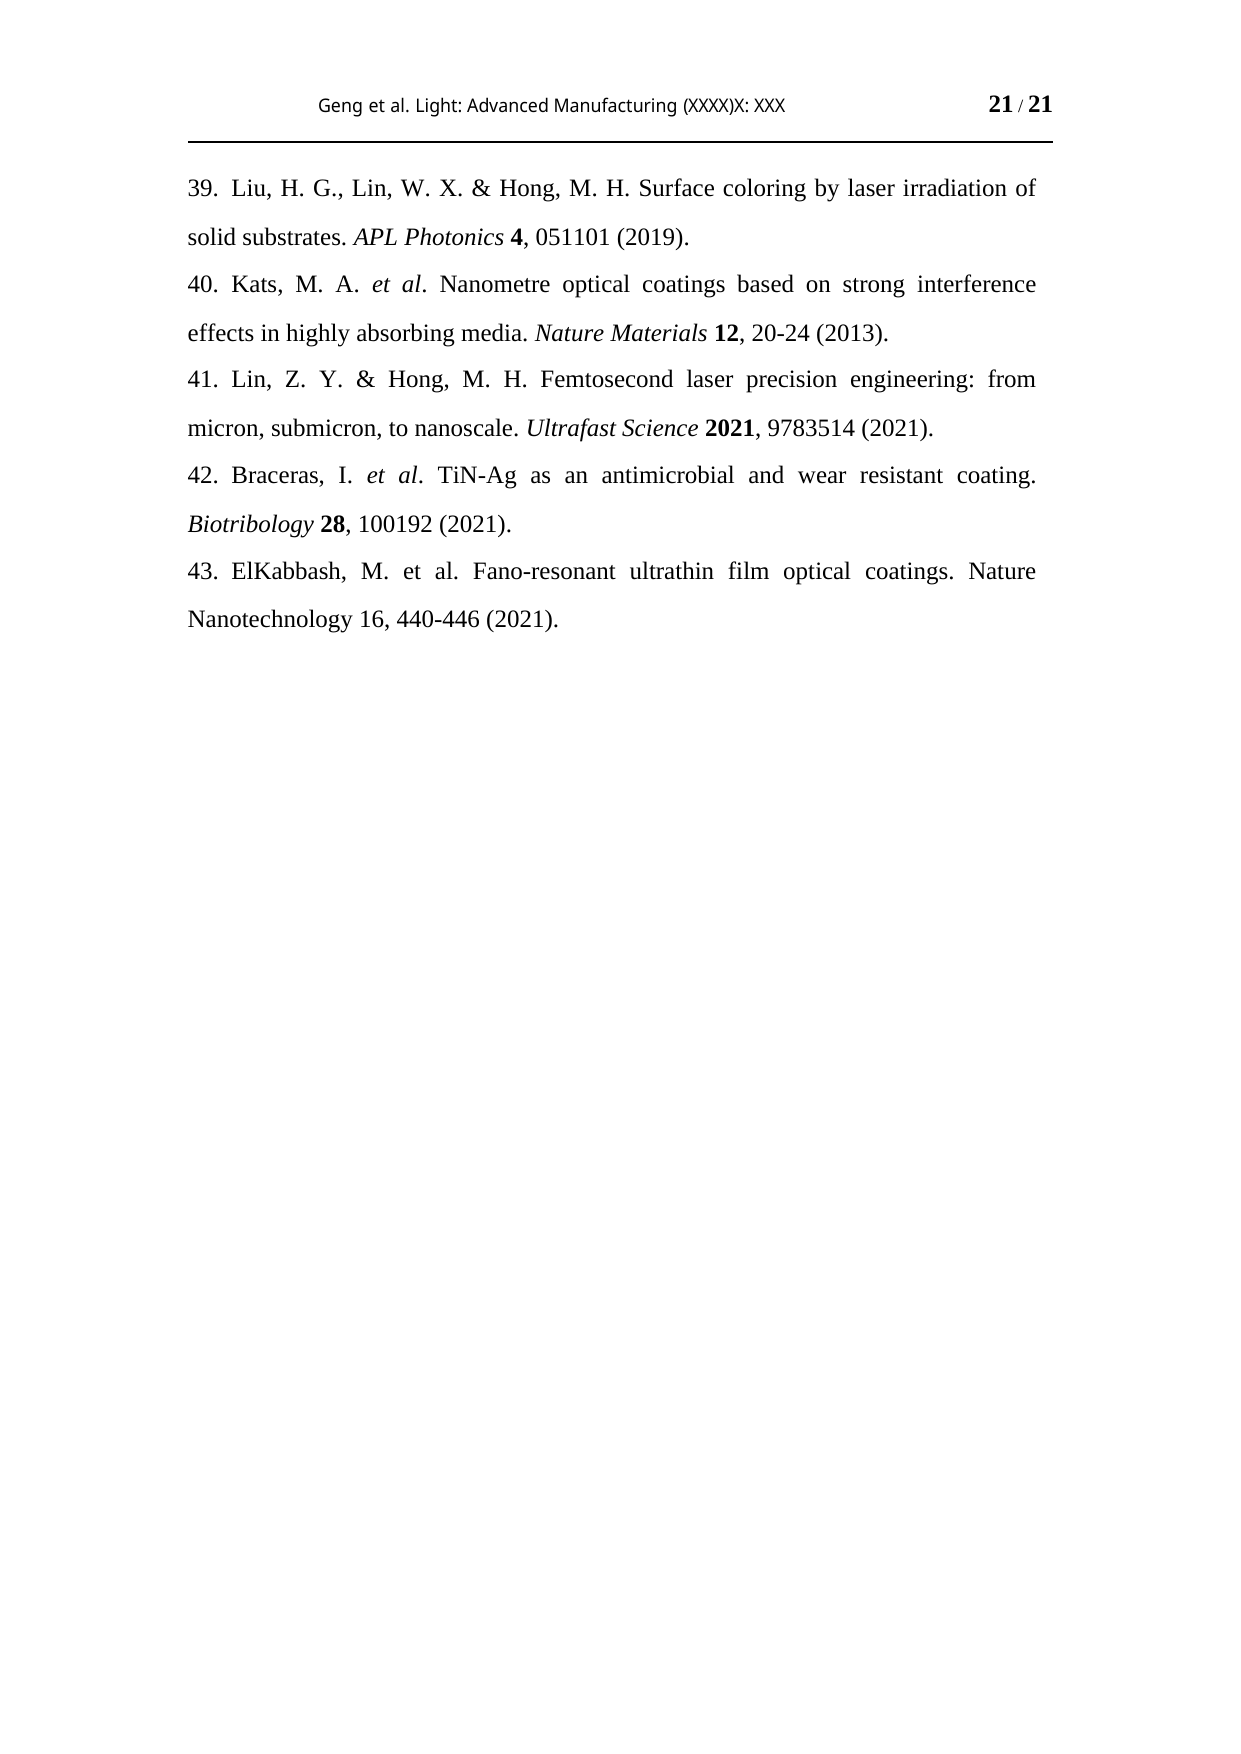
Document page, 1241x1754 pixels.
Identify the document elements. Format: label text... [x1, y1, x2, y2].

text 42. Braceras, I. et al. TiN-Ag as an antimicrobial and wear resistant coating. Biotribology 28, 100192 (2021). [187, 458, 1037, 539]
text 43. ElKabbash, M. et al. Fano-resonant ultrathin film optical coatings. Nature Nanotechnology 16, 440-446 (2021). [187, 554, 1037, 635]
text 40. Kats, M. A. et al. Nanometre optical coatings based on strong interference effects in highly absorbing media. Nature Materials 12, 20-24 (2013). [187, 267, 1037, 348]
text 41. Lin, Z. Y. & Hong, M. H. Femtosecond laser precision engineering: from micron, submicron, to nanoscale. Ultrafast Science 2021, 9783514 (2021). [187, 363, 1037, 444]
text 39. Liu, H. G., Lin, W. X. & Hong, M. H. Surface coloring by laser irradiation of solid substrates. APL Photonics 4, 051101 (2019). [187, 171, 1037, 253]
